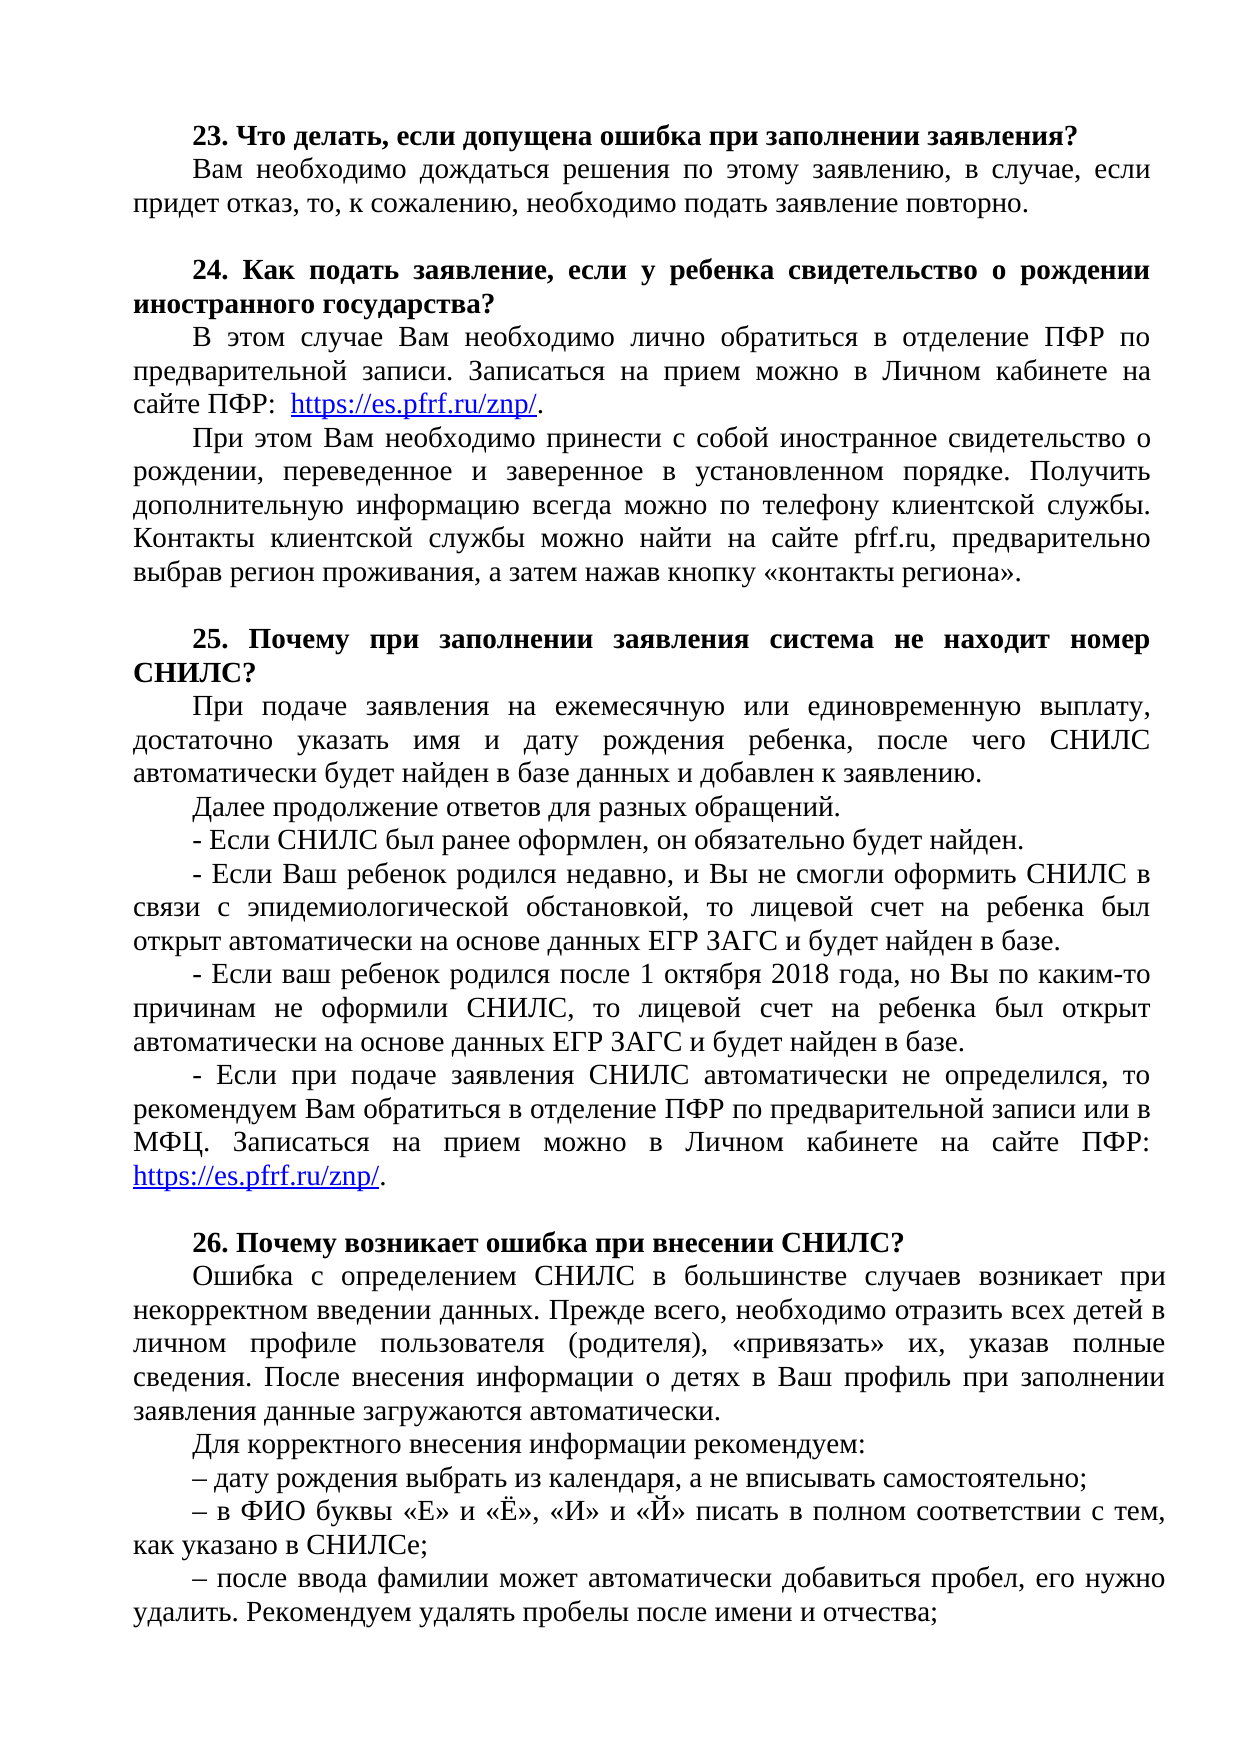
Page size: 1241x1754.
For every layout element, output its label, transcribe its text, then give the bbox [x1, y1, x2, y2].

text 23. Что делать, если допущена ошибка при заполнении заявления? [133, 118, 1152, 152]
text – после ввода фамилии может автоматически добавиться пробел, его нужно удалить. Рекомендуем удалять пробелы после имени и отчества; [133, 1560, 1167, 1627]
text – дату рождения выбрать из календаря, а не вписывать самостоятельно; [133, 1460, 1167, 1493]
text Далее продолжение ответов для разных обращений. [133, 789, 1152, 822]
text 25. Почему при заполнении заявления система не находит номер СНИЛС? [133, 621, 1152, 688]
text 24. Как подать заявление, если у ребенка свидетельство о рождении иностранного государства? [133, 252, 1152, 319]
text - Если ваш ребенок родился после 1 октября 2018 года, но Вы по каким-то причинам не оформили СНИЛС, то лицевой счет на ребенка был открыт автоматически на основе данных ЕГР ЗАГС и будет найден в базе. [133, 957, 1152, 1057]
text Для корректного внесения информации рекомендуем: [133, 1426, 1167, 1460]
text - Если при подаче заявления СНИЛС автоматически не определился, то рекомендуем Вам обратиться в отделение ПФР по предварительной записи или в МФЦ. Записаться на прием можно в Личном кабинете на сайте ПФР: https://es.pfrf.ru/znp/. [133, 1057, 1152, 1191]
text - Если Ваш ребенок родился недавно, и Вы не смогли оформить СНИЛС в связи с эпидемиологической обстановкой, то лицевой счет на ребенка был открыт автоматически на основе данных ЕГР ЗАГС и будет найден в базе. [133, 856, 1152, 957]
text При подаче заявления на ежемесячную или единовременную выплату, достаточно указать имя и дату рождения ребенка, после чего СНИЛС автоматически будет найден в базе данных и добавлен к заявлению. [133, 688, 1152, 789]
text В этом случае Вам необходимо лично обратиться в отделение ПФР по предварительной записи. Записаться на прием можно в Личном кабинете на сайте ПФР: https://es.pfrf.ru/znp/. [133, 319, 1152, 420]
text Ошибка с определением СНИЛС в большинстве случаев возникает при некорректном введении данных. Прежде всего, необходимо отразить всех детей в личном профиле пользователя (родителя), «привязать» их, указав полные сведения. После внесения информации о детях в Ваш профиль при заполнении заявления данные загружаются автоматически. [133, 1258, 1167, 1426]
text Вам необходимо дождаться решения по этому заявлению, в случае, если придет отказ, то, к сожалению, необходимо подать заявление повторно. [133, 152, 1152, 219]
text – в ФИО буквы «Е» и «Ё», «И» и «Й» писать в полном соответствии с тем, как указано в СНИЛСе; [133, 1493, 1167, 1560]
text - Если СНИЛС был ранее оформлен, он обязательно будет найден. [133, 822, 1152, 856]
text 26. Почему возникает ошибка при внесении СНИЛС? [133, 1225, 1154, 1258]
text При этом Вам необходимо принести с собой иностранное свидетельство о рождении, переведенное и заверенное в установленном порядке. Получить дополнительную информацию всегда можно по телефону клиентской службы. Контакты клиентской службы можно найти на сайте pfrf.ru, предварительно выбрав регион проживания, а затем нажав кнопку «контакты региона». [133, 420, 1152, 588]
